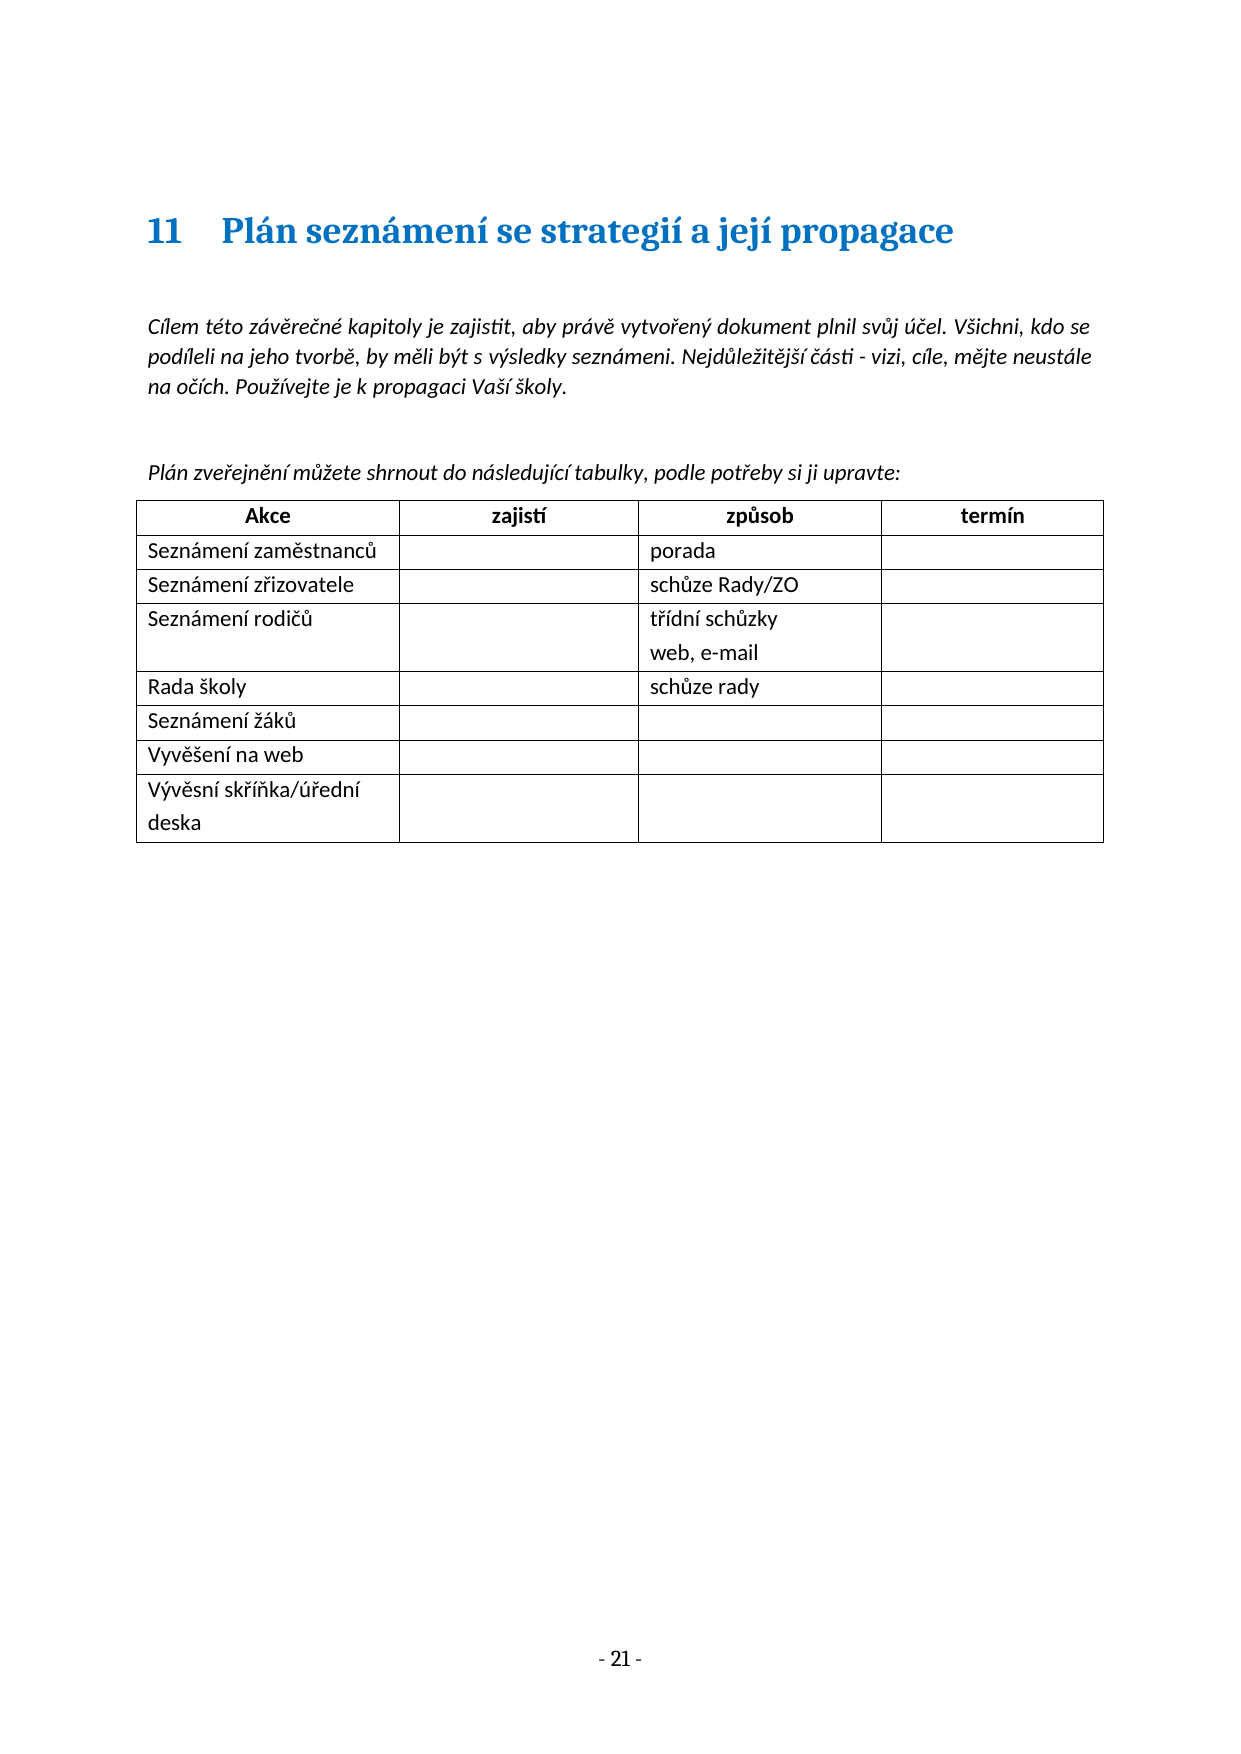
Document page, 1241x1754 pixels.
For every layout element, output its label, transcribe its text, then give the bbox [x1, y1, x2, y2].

table_header termín [882, 501, 1103, 535]
table_cell [400, 604, 638, 671]
table_cell [882, 706, 1103, 739]
table_cell Vyvěšení na web [137, 741, 399, 774]
table_cell Seznámení žáků [137, 706, 399, 739]
table_cell schůze Rady/ZO [639, 570, 881, 603]
table_cell [882, 570, 1103, 603]
table_cell [400, 706, 638, 739]
table_cell [639, 741, 881, 774]
table_cell [400, 570, 638, 603]
table_cell [882, 536, 1103, 569]
table_cell třídní schůzky web, e-mail [639, 604, 881, 671]
table_header zajistí [400, 501, 638, 535]
table_cell [400, 536, 638, 569]
table_cell [882, 672, 1103, 705]
table_cell [639, 706, 881, 739]
table_cell schůze rady [639, 672, 881, 705]
table_header způsob [639, 501, 881, 535]
subtitle Plán seznámení se strategií a její propagace [148, 210, 1092, 253]
text Plán zveřejnění můžete shrnout do následující tabulky, podle potřeby si ji upravte: [148, 458, 1092, 486]
table_cell [882, 604, 1103, 671]
table_header Akce [137, 501, 399, 535]
table_cell Seznámení zřizovatele [137, 570, 399, 603]
table_cell Rada školy [137, 672, 399, 705]
table_cell [639, 775, 881, 842]
table_cell [400, 672, 638, 705]
table_cell porada [639, 536, 881, 569]
table_cell Seznámení zaměstnanců [137, 536, 399, 569]
text Cílem této závěrečné kapitoly je zajistit, aby právě vytvořený dokument plnil svůj účel. Všichni, kdo se podíleli na jeho tvorbě, by měli být s výsledky seznámeni. Nejdůležitější části - vizi, cíle, mějte neustále na očích. Používejte je k propagaci Vaší školy. [148, 312, 1092, 400]
table_cell [400, 741, 638, 774]
table_cell [882, 775, 1103, 842]
table_cell [882, 741, 1103, 774]
table_cell [400, 775, 638, 842]
table_cell Seznámení rodičů [137, 604, 399, 671]
table_cell Vývěsní skříňka/úřední deska [137, 775, 399, 842]
